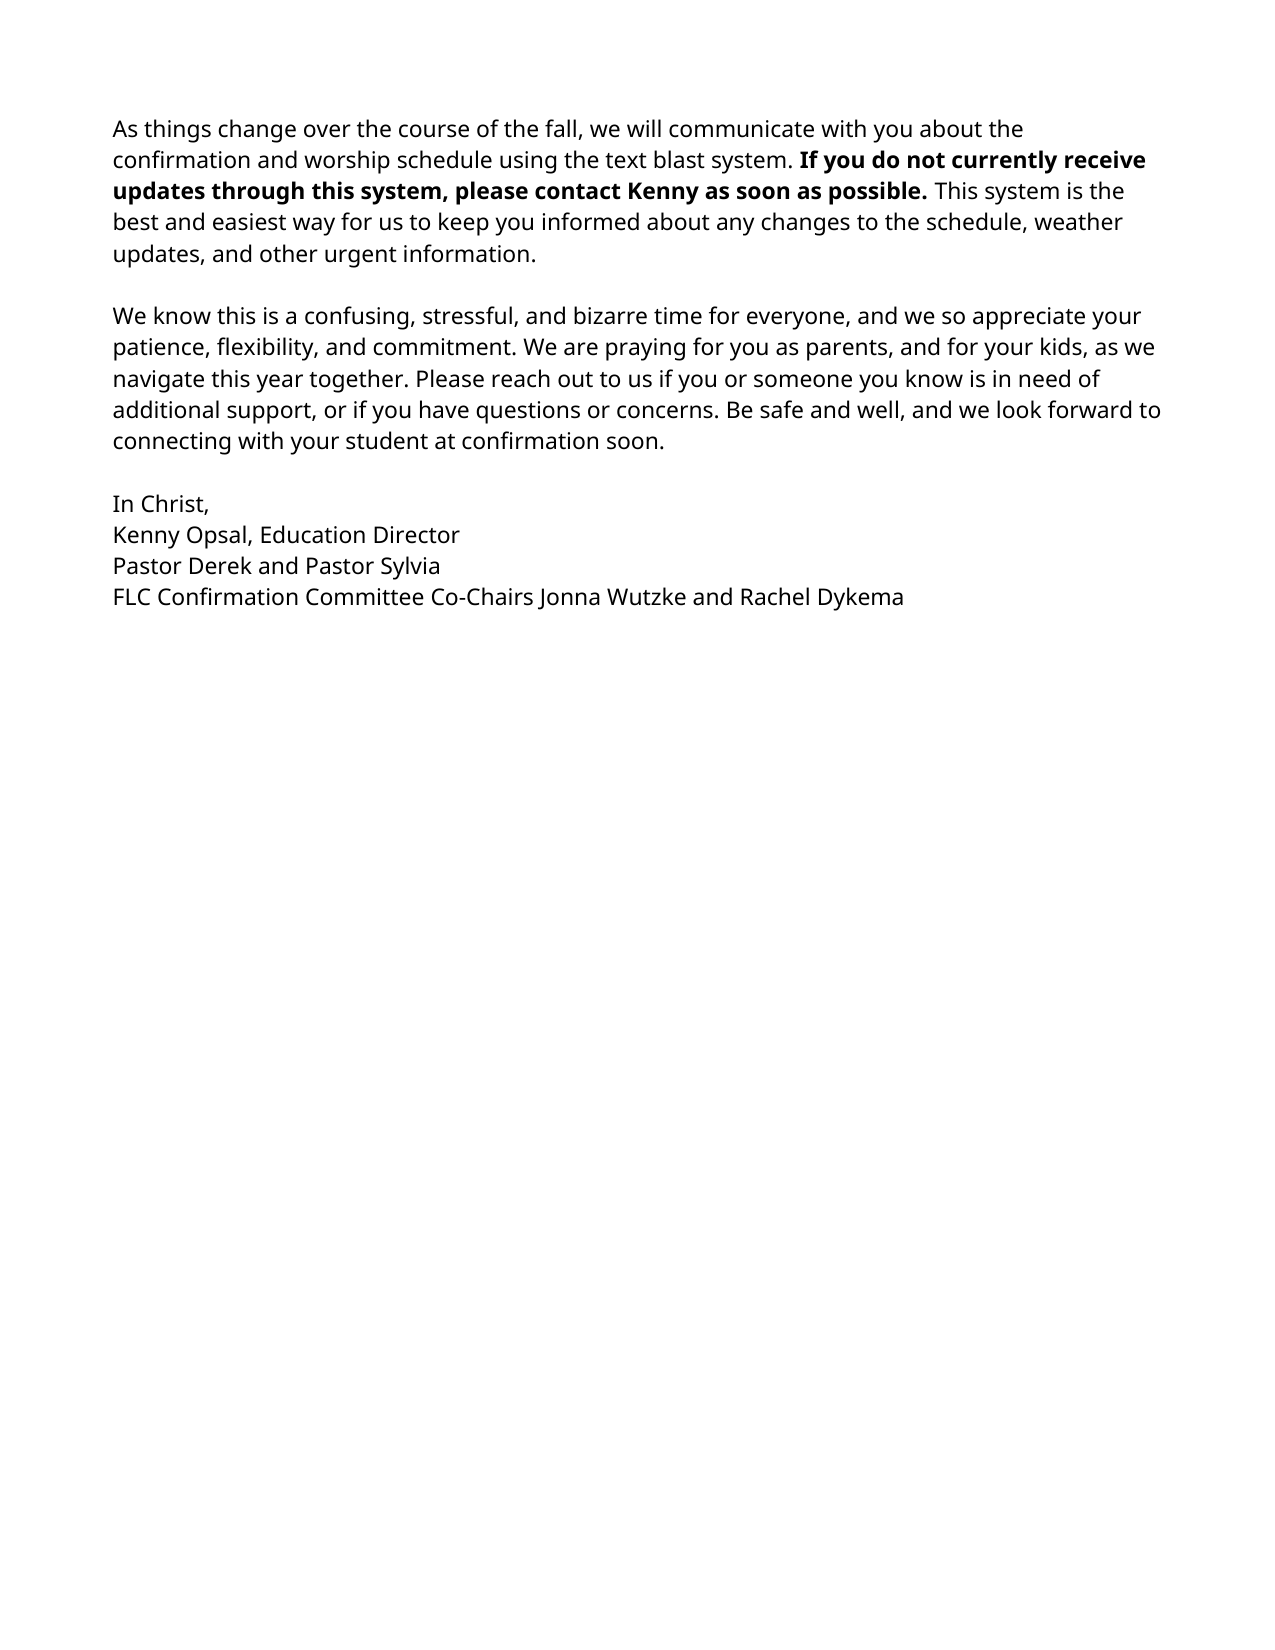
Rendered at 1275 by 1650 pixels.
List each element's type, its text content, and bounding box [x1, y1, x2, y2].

text As things change over the course of the fall, we will communicate with you about the confirmation and worship schedule using the text blast system. If you do not currently receive updates through this system, please contact Kenny as soon as possible. This system is the best and easiest way for us to keep you informed about any changes to the schedule, weather updates, and other urgent information. [112, 112, 1162, 269]
text FLC Confirmation Committee Co-Chairs Jonna Wutzke and Rachel Dykema [112, 581, 1162, 612]
text Kenny Opsal, Education Director [112, 519, 1162, 550]
text In Christ, [112, 487, 1162, 519]
text Pastor Derek and Pastor Sylvia [112, 550, 1162, 581]
text We know this is a confusing, stressful, and bizarre time for everyone, and we so appreciate your patience, flexibility, and commitment. We are praying for you as parents, and for your kids, as we navigate this year together. Please reach out to us if you or someone you know is in need of additional support, or if you have questions or concerns. Be safe and well, and we look forward to connecting with your student at confirmation soon. [112, 300, 1162, 456]
